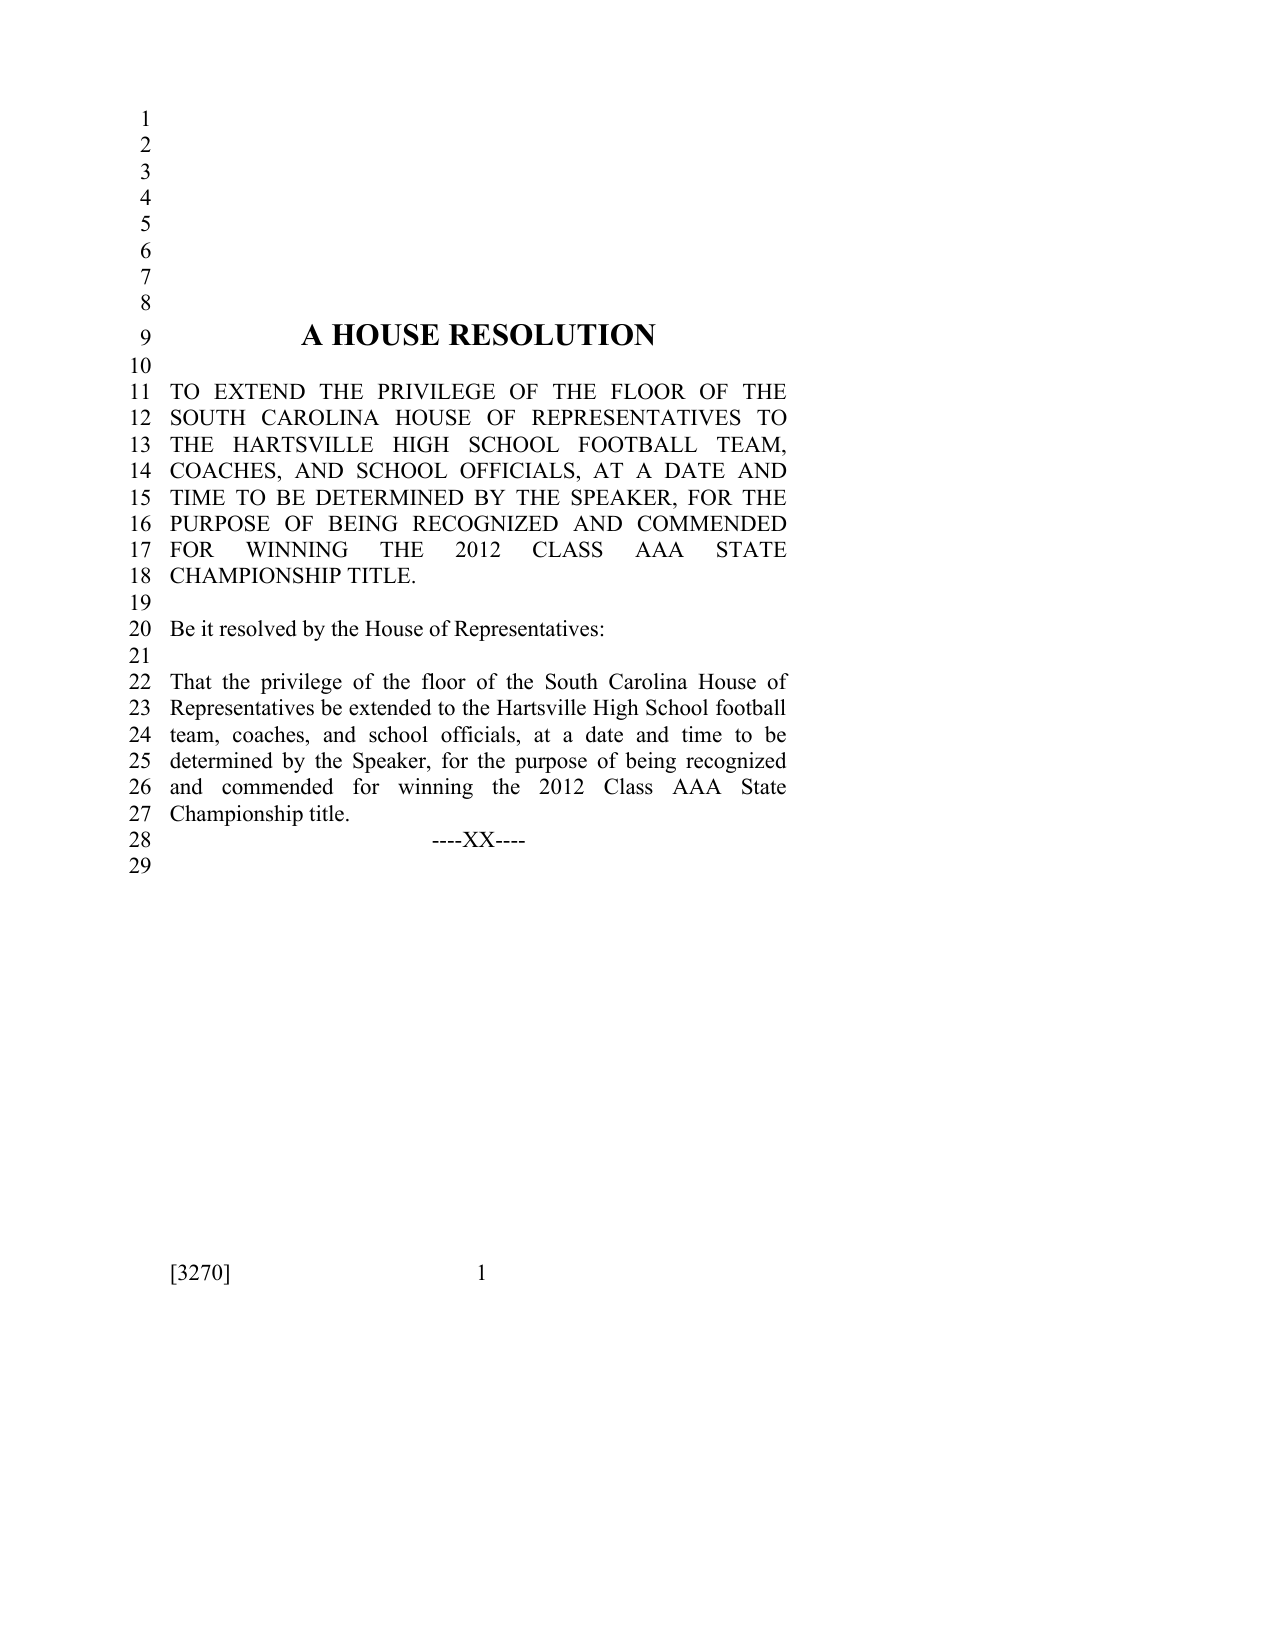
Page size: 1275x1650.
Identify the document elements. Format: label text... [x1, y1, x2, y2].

text TO EXTEND THE PRIVILEGE OF THE FLOOR OF THE SOUTH CAROLINA HOUSE OF REPRESENTATIVES TO THE HARTSVILLE HIGH SCHOOL FOOTBALL TEAM, COACHES, AND SCHOOL OFFICIALS, AT A DATE AND TIME TO BE DETERMINED BY THE SPEAKER, FOR THE PURPOSE OF BEING RECOGNIZED AND COMMENDED FOR WINNING THE 2012 CLASS AAA STATE CHAMPIONSHIP TITLE. [169, 378, 787, 589]
text ----XX---- [169, 826, 787, 852]
text That the privilege of the floor of the South Carolina House of Representatives be extended to the Hartsville High School football team, coaches, and school officials, at a date and time to be determined by the Speaker, for the purpose of being recognized and commended for winning the 2012 Class AAA State Championship title. [169, 668, 787, 826]
text Be it resolved by the House of Representatives: [169, 615, 787, 642]
text A HOUSE RESOLUTION [169, 316, 787, 352]
